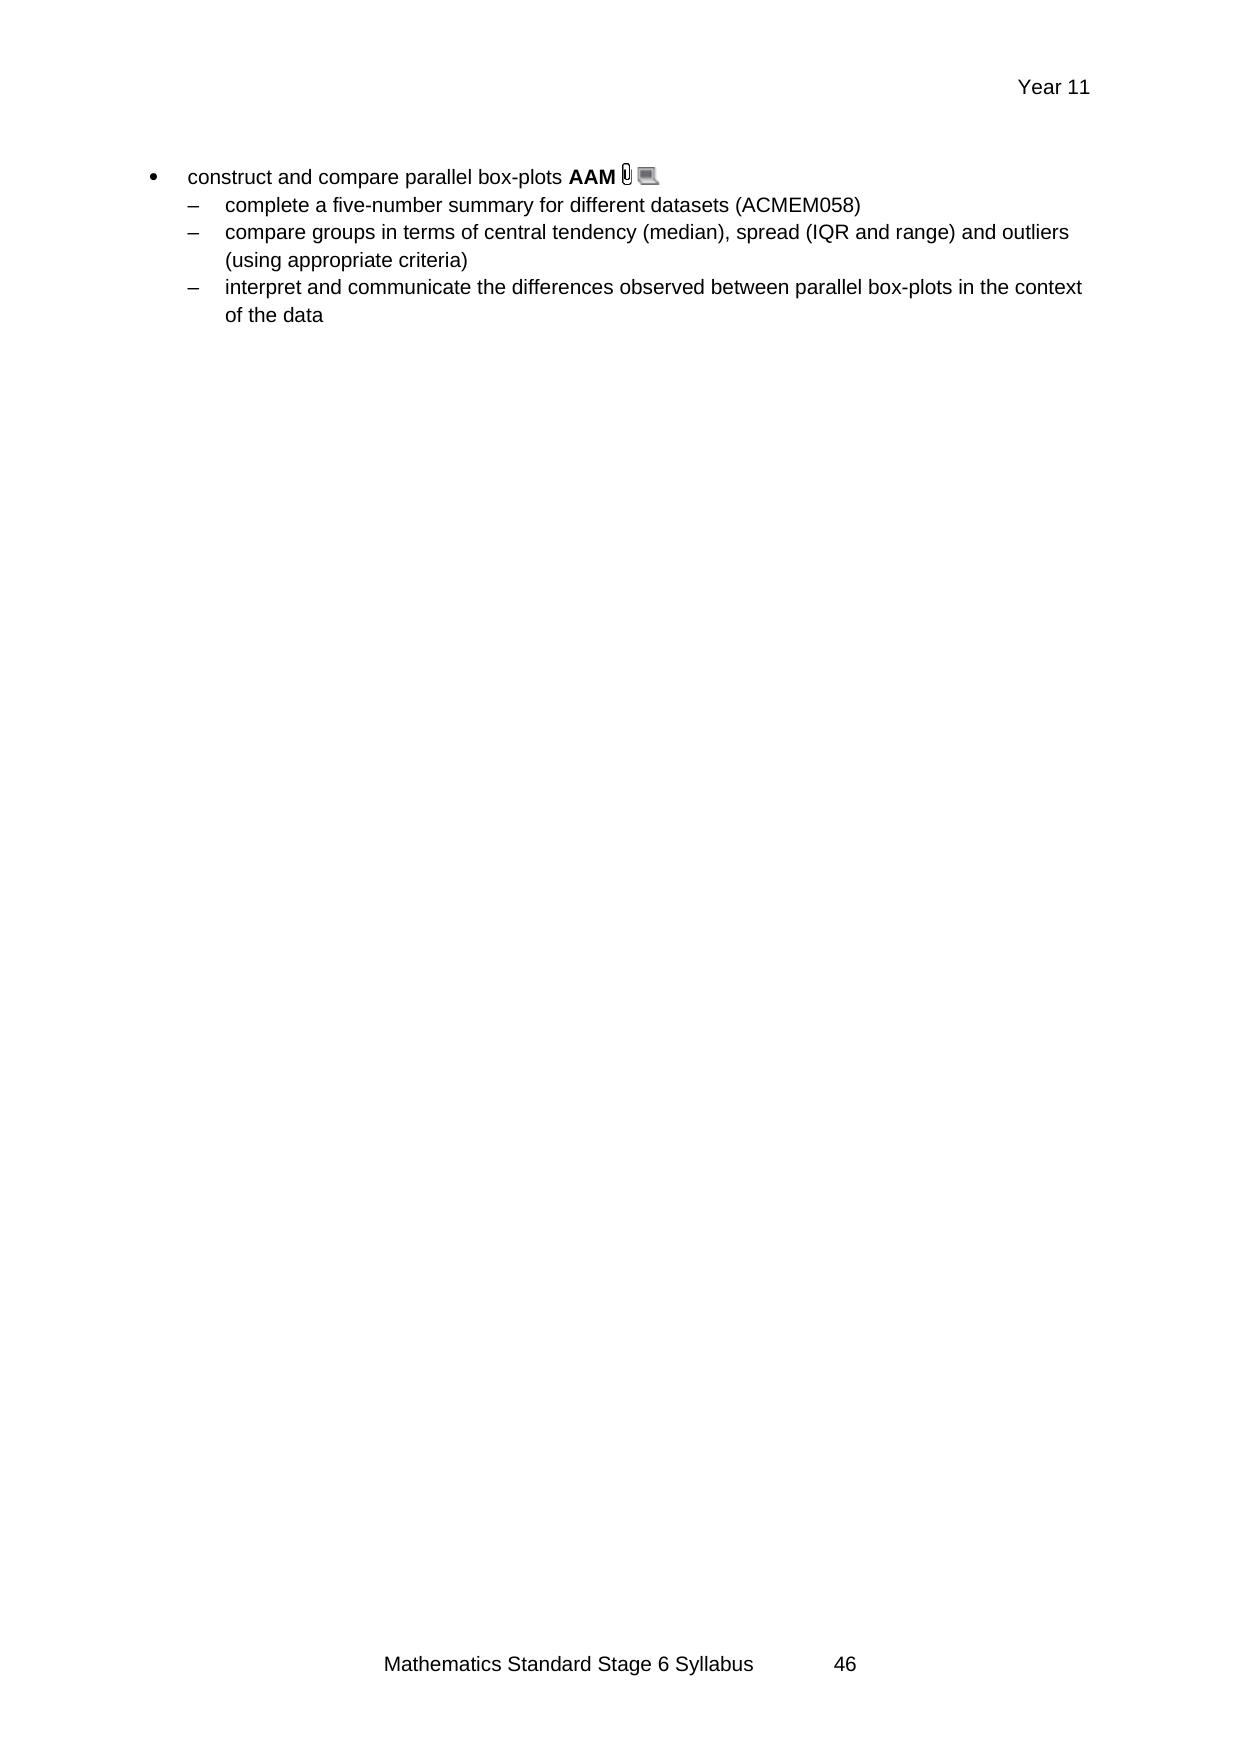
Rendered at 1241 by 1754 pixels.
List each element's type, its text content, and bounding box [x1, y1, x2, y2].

list compare groups in terms of central tendency (median), spread (IQR and range) and outliers (using appropriate criteria) [187, 220, 1090, 271]
list complete a five-number summary for different datasets (ACMEM058) [187, 192, 1090, 216]
picture [637, 167, 660, 185]
picture [621, 162, 632, 185]
list construct and compare parallel box-plots AAM [150, 162, 1090, 189]
list interpret and communicate the differences observed between parallel box-plots in the context of the data [187, 275, 1090, 326]
